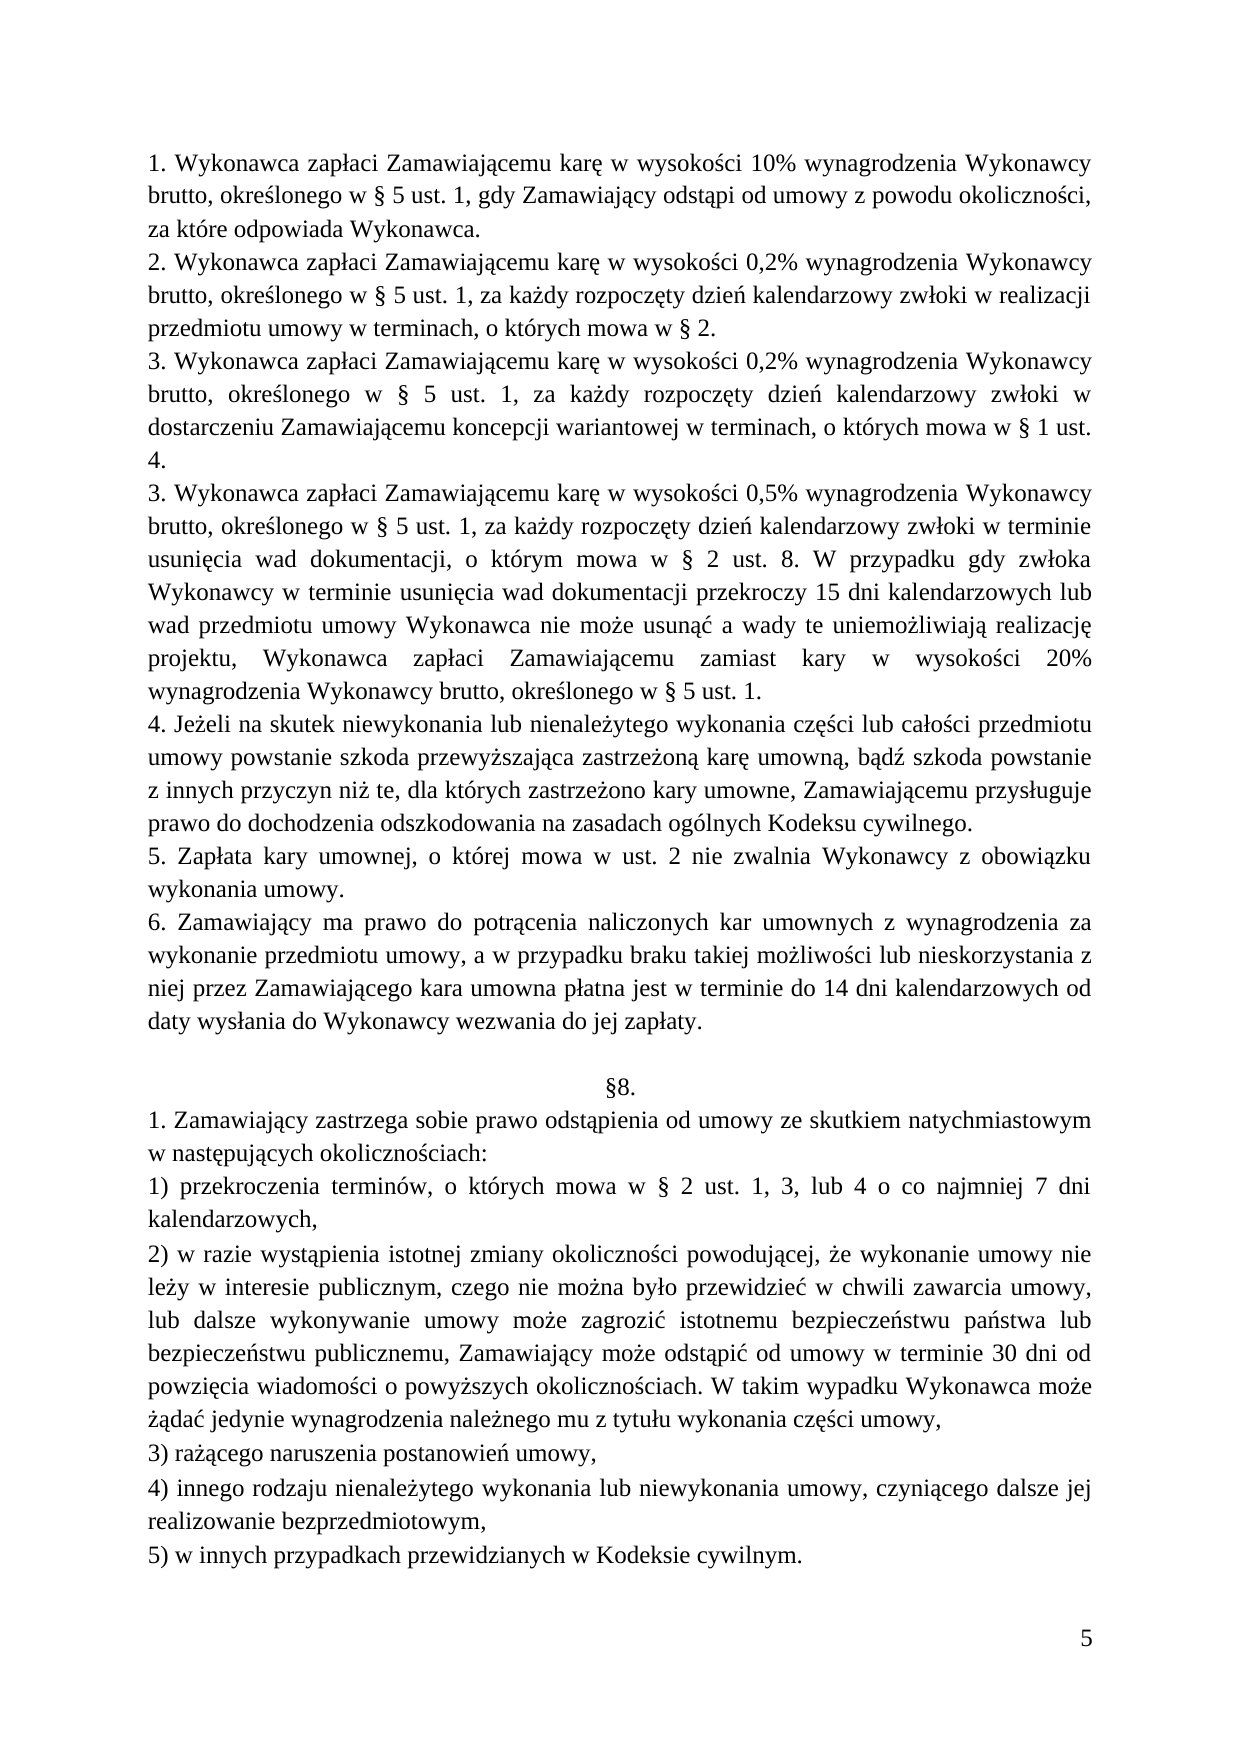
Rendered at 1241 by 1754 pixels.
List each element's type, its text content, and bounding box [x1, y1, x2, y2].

text 4. Jeżeli na skutek niewykonania lub nienależytego wykonania części lub całości przedmiotu umowy powstanie szkoda przewyższająca zastrzeżoną karę umowną, bądź szkoda powstanie z innych przyczyn niż te, dla których zastrzeżono kary umowne, Zamawiającemu przysługuje prawo do dochodzenia odszkodowania na zasadach ogólnych Kodeksu cywilnego. [148, 709, 1093, 837]
text 3. Wykonawca zapłaci Zamawiającemu karę w wysokości 0,5% wynagrodzenia Wykonawcy brutto, określonego w § 5 ust. 1, za każdy rozpoczęty dzień kalendarzowy zwłoki w terminie usunięcia wad dokumentacji, o którym mowa w § 2 ust. 8. W przypadku gdy zwłoka Wykonawcy w terminie usunięcia wad dokumentacji przekroczy 15 dni kalendarzowych lub wad przedmiotu umowy Wykonawca nie może usunąć a wady te uniemożliwiają realizację projektu, Wykonawca zapłaci Zamawiającemu zamiast kary w wysokości 20% wynagrodzenia Wykonawcy brutto, określonego w § 5 ust. 1. [148, 478, 1093, 705]
text 1. Zamawiający zastrzega sobie prawo odstąpienia od umowy ze skutkiem natychmiastowym w następujących okolicznościach: [148, 1105, 1093, 1167]
text 3. Wykonawca zapłaci Zamawiającemu karę w wysokości 0,2% wynagrodzenia Wykonawcy brutto, określonego w § 5 ust. 1, za każdy rozpoczęty dzień kalendarzowy zwłoki w dostarczeniu Zamawiającemu koncepcji wariantowej w terminach, o których mowa w § 1 ust. 4. [148, 346, 1093, 473]
text 1) przekroczenia terminów, o których mowa w § 2 ust. 1, 3, lub 4 o co najmniej 7 dni kalendarzowych, [148, 1171, 1093, 1233]
text 3) rażącego naruszenia postanowień umowy, [148, 1438, 1093, 1467]
text 6. Zamawiający ma prawo do potrącenia naliczonych kar umownych z wynagrodzenia za wykonanie przedmiotu umowy, a w przypadku braku takiej możliwości lub nieskorzystania z niej przez Zamawiającego kara umowna płatna jest w terminie do 14 dni kalendarzowych od daty wysłania do Wykonawcy wezwania do jej zapłaty. [148, 907, 1093, 1035]
text 2) w razie wystąpienia istotnej zmiany okoliczności powodującej, że wykonanie umowy nie leży w interesie publicznym, czego nie można było przewidzieć w chwili zawarcia umowy, lub dalsze wykonywanie umowy może zagrozić istotnemu bezpieczeństwu państwa lub bezpieczeństwu publicznemu, Zamawiający może odstąpić od umowy w terminie 30 dni od powzięcia wiadomości o powyższych okolicznościach. W takim wypadku Wykonawca może żądać jedynie wynagrodzenia należnego mu z tytułu wykonania części umowy, [148, 1239, 1093, 1433]
text 5) w innych przypadkach przewidzianych w Kodeksie cywilnym. [148, 1540, 1093, 1569]
text §8. [148, 1072, 1093, 1101]
text 2. Wykonawca zapłaci Zamawiającemu karę w wysokości 0,2% wynagrodzenia Wykonawcy brutto, określonego w § 5 ust. 1, za każdy rozpoczęty dzień kalendarzowy zwłoki w realizacji przedmiotu umowy w terminach, o których mowa w § 2. [148, 247, 1093, 341]
text 5. Zapłata kary umownej, o której mowa w ust. 2 nie zwalnia Wykonawcy z obowiązku wykonania umowy. [148, 841, 1093, 903]
text 1. Wykonawca zapłaci Zamawiającemu karę w wysokości 10% wynagrodzenia Wykonawcy brutto, określonego w § 5 ust. 1, gdy Zamawiający odstąpi od umowy z powodu okoliczności, za które odpowiada Wykonawca. [148, 148, 1093, 242]
text 4) innego rodzaju nienależytego wykonania lub niewykonania umowy, czyniącego dalsze jej realizowanie bezprzedmiotowym, [148, 1473, 1093, 1534]
